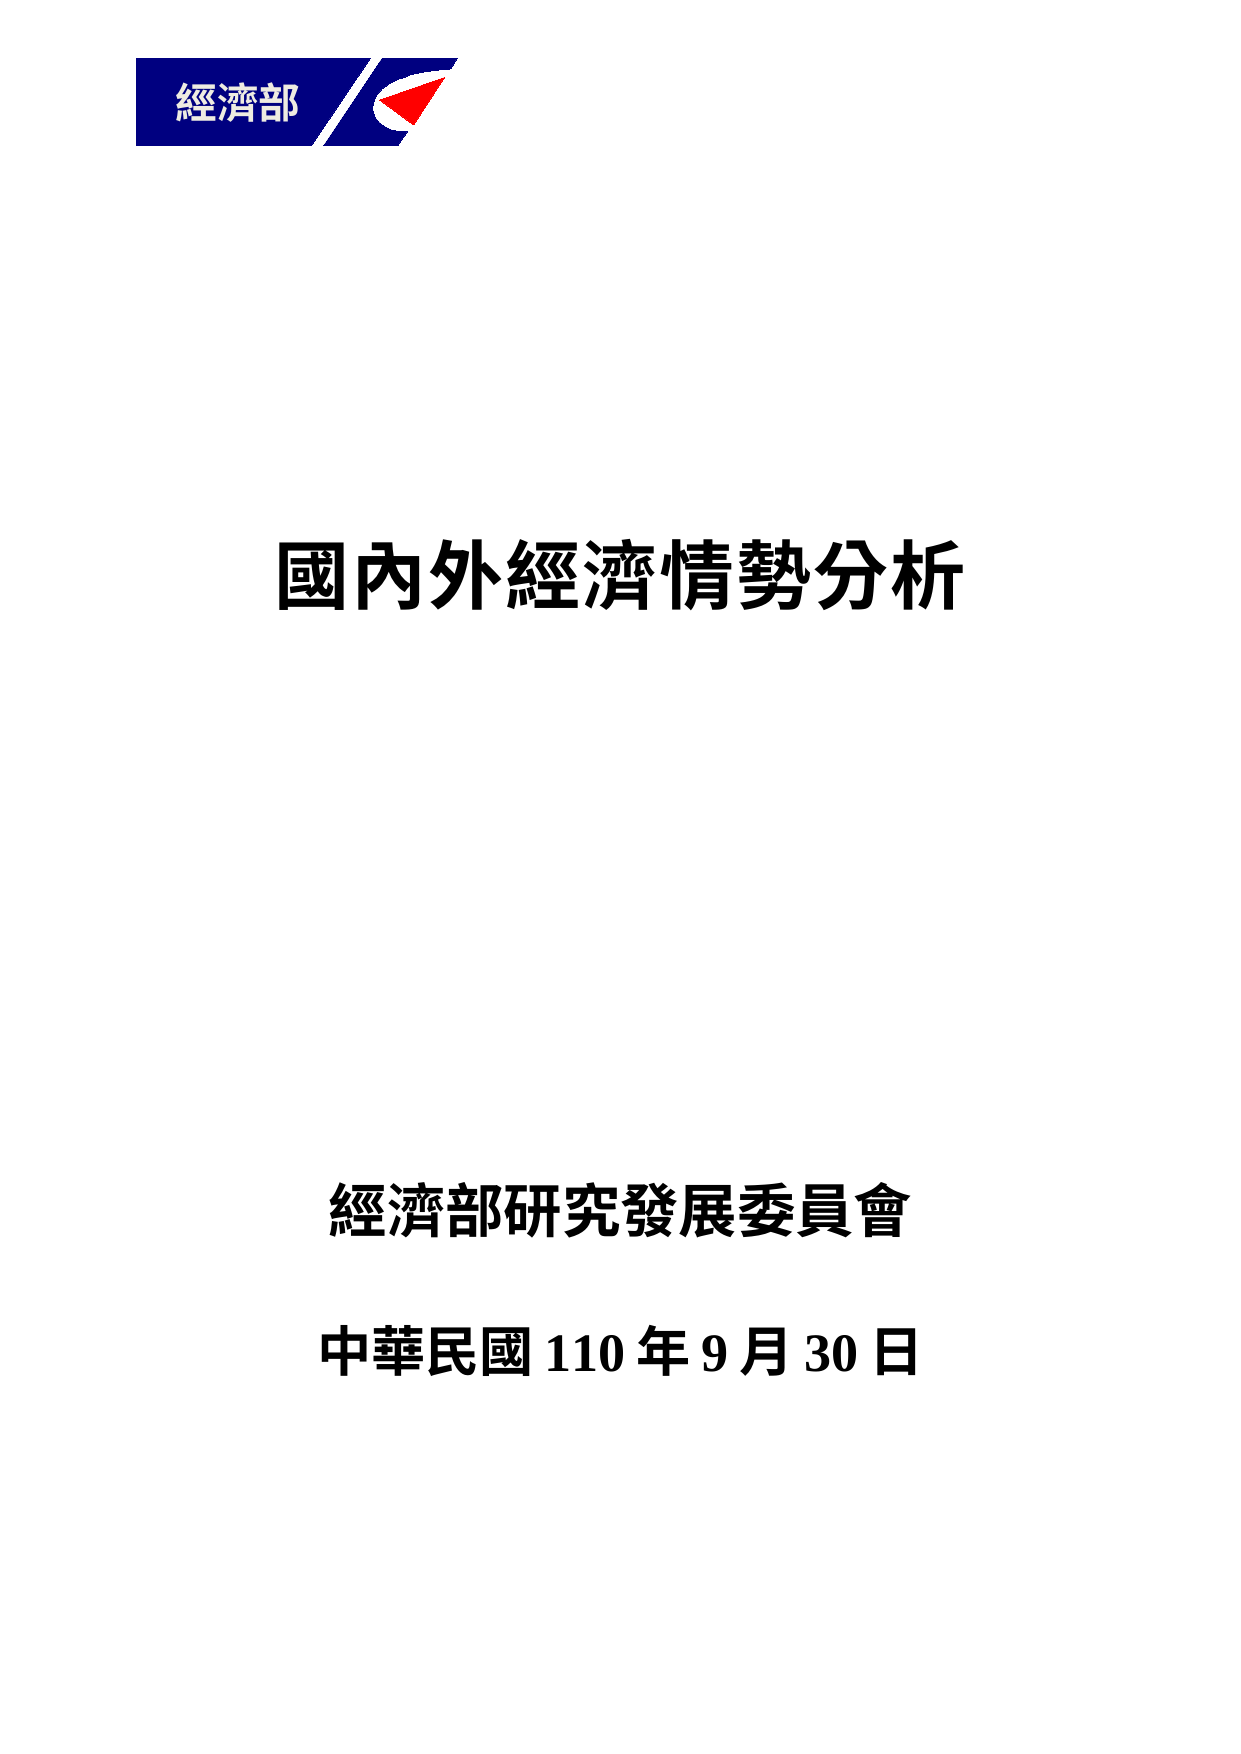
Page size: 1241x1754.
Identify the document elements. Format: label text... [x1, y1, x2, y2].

text 中華民國110年9月30日 [187, 1292, 1053, 1404]
text 國內外經濟情勢分析 [187, 517, 1053, 625]
text 經濟部研究發展委員會 [187, 1150, 1053, 1263]
